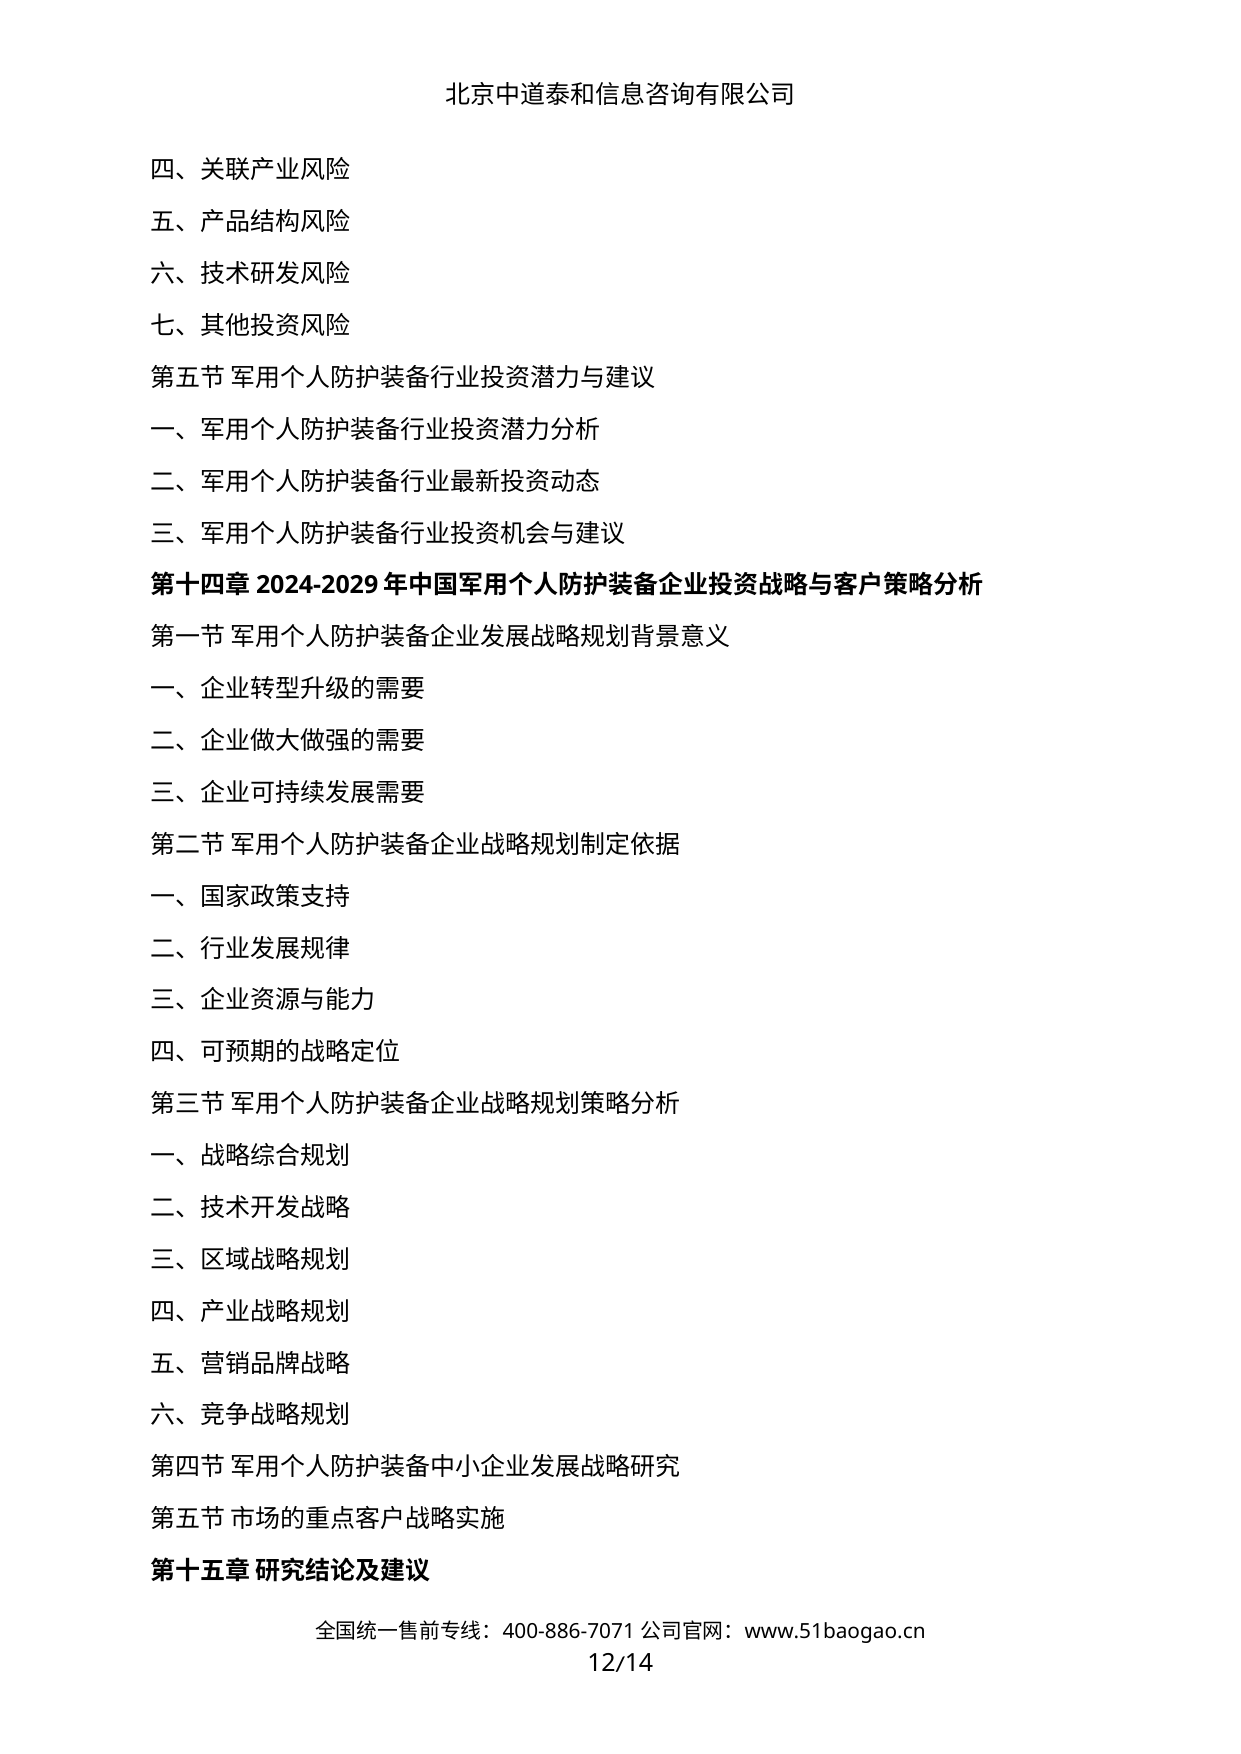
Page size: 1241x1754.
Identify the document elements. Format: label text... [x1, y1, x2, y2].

text 二、行业发展规律 [150, 928, 1090, 964]
text 一、国家政策支持 [150, 876, 1090, 912]
text 第四节 军用个人防护装备中小企业发展战略研究 [150, 1447, 1090, 1483]
text 第五节 市场的重点客户战略实施 [150, 1499, 1090, 1535]
text 第五节 军用个人防护装备行业投资潜力与建议 [150, 357, 1090, 394]
text 五、产品结构风险 [150, 202, 1090, 238]
text 第十五章 研究结论及建议 [150, 1551, 1090, 1587]
text 二、技术开发战略 [150, 1187, 1090, 1224]
text 一、企业转型升级的需要 [150, 669, 1090, 705]
text 一、战略综合规划 [150, 1136, 1090, 1172]
text 二、企业做大做强的需要 [150, 721, 1090, 757]
text 六、技术研发风险 [150, 254, 1090, 290]
text 第一节 军用个人防护装备企业发展战略规划背景意义 [150, 617, 1090, 653]
text 三、企业可持续发展需要 [150, 772, 1090, 809]
text 第二节 军用个人防护装备企业战略规划制定依据 [150, 824, 1090, 861]
text 三、军用个人防护装备行业投资机会与建议 [150, 513, 1090, 549]
text 四、产业战略规划 [150, 1291, 1090, 1327]
text 第十四章 2024-2029年中国军用个人防护装备企业投资战略与客户策略分析 [150, 565, 1090, 601]
text 七、其他投资风险 [150, 306, 1090, 342]
text 四、可预期的战略定位 [150, 1032, 1090, 1068]
text 三、区域战略规划 [150, 1239, 1090, 1276]
text 第三节 军用个人防护装备企业战略规划策略分析 [150, 1084, 1090, 1120]
text 六、竞争战略规划 [150, 1395, 1090, 1431]
text 二、军用个人防护装备行业最新投资动态 [150, 461, 1090, 497]
text 四、关联产业风险 [150, 150, 1090, 186]
text 五、营销品牌战略 [150, 1343, 1090, 1379]
text 一、军用个人防护装备行业投资潜力分析 [150, 409, 1090, 446]
text 三、企业资源与能力 [150, 980, 1090, 1016]
